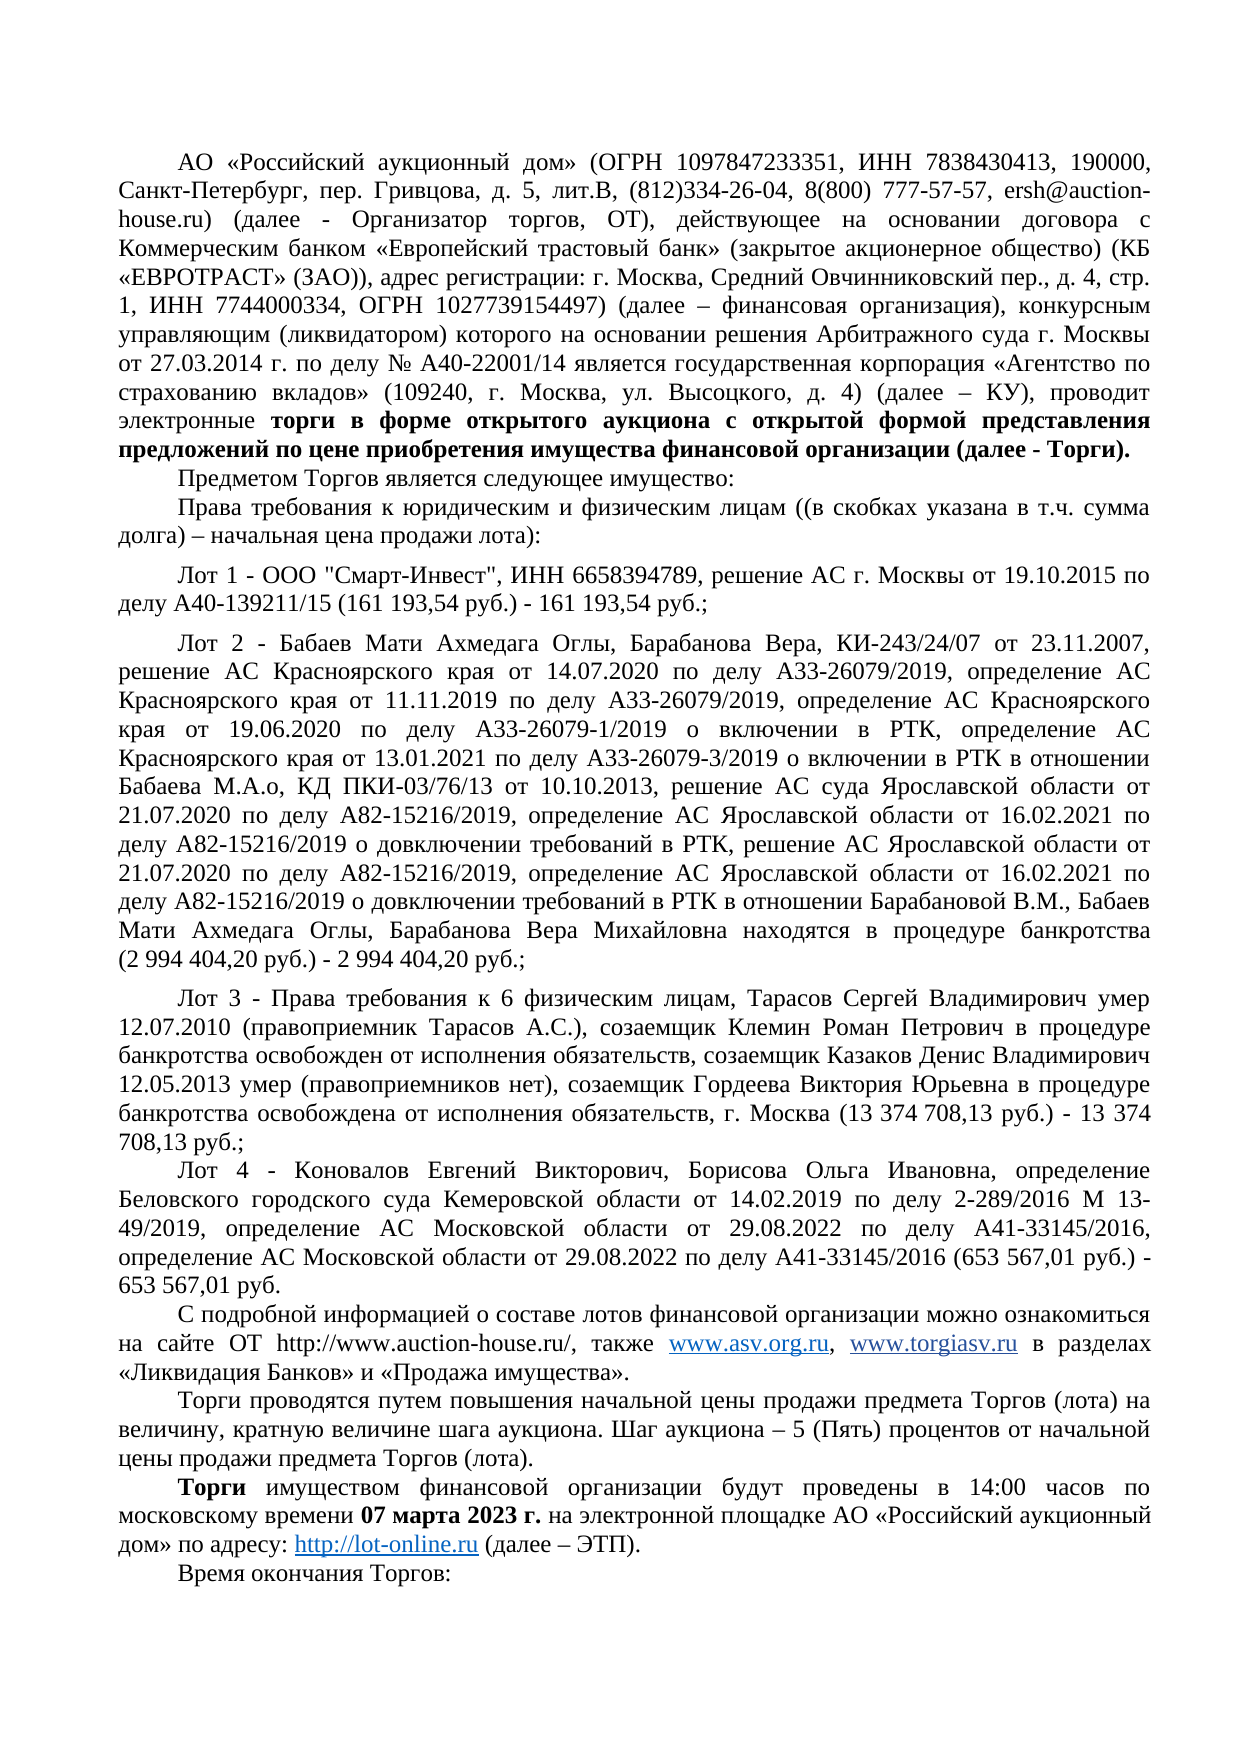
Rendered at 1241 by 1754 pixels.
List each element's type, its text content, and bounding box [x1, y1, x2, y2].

text С подробной информацией о составе лотов финансовой организации можно ознакомиться на сайте ОТ http://www.auction-house.ru/, также www.asv.org.ru, www.torgiasv.ru в разделах «Ликвидация Банков» и «Продажа имущества». [118, 1299, 1151, 1386]
text Лот 3 - Права требования к 6 физическим лицам, Тарасов Сергей Владимирович умер 12.07.2010 (правоприемник Тарасов А.С.), созаемщик Клемин Роман Петрович в процедуре банкротства освобожден от исполнения обязательств, созаемщик Казаков Денис Владимирович 12.05.2013 умер (правоприемников нет), созаемщик Гордеева Виктория Юрьевна в процедуре банкротства освобождена от исполнения обязательств, г. Москва (13 374 708,13 руб.) - 13 374 708,13 руб.; [118, 983, 1151, 1156]
text Время окончания Торгов: [118, 1558, 1151, 1587]
text Права требования к юридическим и физическим лицам ((в скобках указана в т.ч. сумма долга) – начальная цена продажи лота): [118, 492, 1151, 549]
text Предметом Торгов является следующее имущество: [118, 463, 1151, 492]
text Лот 4 - Коновалов Евгений Викторович, Борисова Ольга Ивановна, определение Беловского городского суда Кемеровской области от 14.02.2019 по делу 2-289/2016 М 13-49/2019, определение АС Московской области от 29.08.2022 по делу А41-33145/2016, определение АС Московской области от 29.08.2022 по делу А41-33145/2016 (653 567,01 руб.) - 653 567,01 руб. [118, 1156, 1151, 1299]
text Торги проводятся путем повышения начальной цены продажи предмета Торгов (лота) на величину, кратную величине шага аукциона. Шаг аукциона – 5 (Пять) процентов от начальной цены продажи предмета Торгов (лота). [118, 1386, 1151, 1472]
text Торги имуществом финансовой организации будут проведены в 14:00 часов по московскому времени 07 марта 2023 г. на электронной площадке АО «Российский аукционный дом» по адресу: http://lot-online.ru (далее – ЭТП). [118, 1472, 1151, 1558]
text Лот 1 - ООО "Смарт-Инвест", ИНН 6658394789, решение АС г. Москвы от 19.10.2015 по делу А40-139211/15 (161 193,54 руб.) - 161 193,54 руб.; [118, 560, 1151, 617]
text АО «Российский аукционный дом» (ОГРН 1097847233351, ИНН 7838430413, 190000, Санкт-Петербург, пер. Гривцова, д. 5, лит.В, (812)334-26-04, 8(800) 777-57-57, ersh@auction-house.ru) (далее - Организатор торгов, ОТ), действующее на основании договора с Коммерческим банком «Европейский трастовый банк» (закрытое акционерное общество) (КБ «ЕВРОТРАСТ» (ЗАО)), адрес регистрации: г. Москва, Средний Овчинниковский пер., д. 4, стр. 1, ИНН 7744000334, ОГРН 1027739154497) (далее – финансовая организация), конкурсным управляющим (ликвидатором) которого на основании решения Арбитражного суда г. Москвы от 27.03.2014 г. по делу № А40-22001/14 является государственная корпорация «Агентство по страхованию вкладов» (109240, г. Москва, ул. Высоцкого, д. 4) (далее – КУ), проводит электронные торги в форме открытого аукциона с открытой формой представления предложений по цене приобретения имущества финансовой организации (далее - Торги). [118, 147, 1151, 463]
text Лот 2 - Бабаев Мати Ахмедага Оглы, Барабанова Вера, КИ-243/24/07 от 23.11.2007, решение АС Красноярского края от 14.07.2020 по делу А33-26079/2019, определение АС Красноярского края от 11.11.2019 по делу А33-26079/2019, определение АС Красноярского края от 19.06.2020 по делу А33-26079-1/2019 о включении в РТК, определение АС Красноярского края от 13.01.2021 по делу А33-26079-3/2019 о включении в РТК в отношении Бабаева М.А.о, КД ПКИ-03/76/13 от 10.10.2013, решение АС суда Ярославской области от 21.07.2020 по делу А82-15216/2019, определение АС Ярославской области от 16.02.2021 по делу А82-15216/2019 о довключении требований в РТК, решение АС Ярославской области от 21.07.2020 по делу А82-15216/2019, определение АС Ярославской области от 16.02.2021 по делу А82-15216/2019 о довключении требований в РТК в отношении Барабановой В.М., Бабаев Мати Ахмедага Оглы, Барабанова Вера Михайловна находятся в процедуре банкротства (2 994 404,20 руб.) - 2 994 404,20 руб.; [118, 628, 1151, 973]
